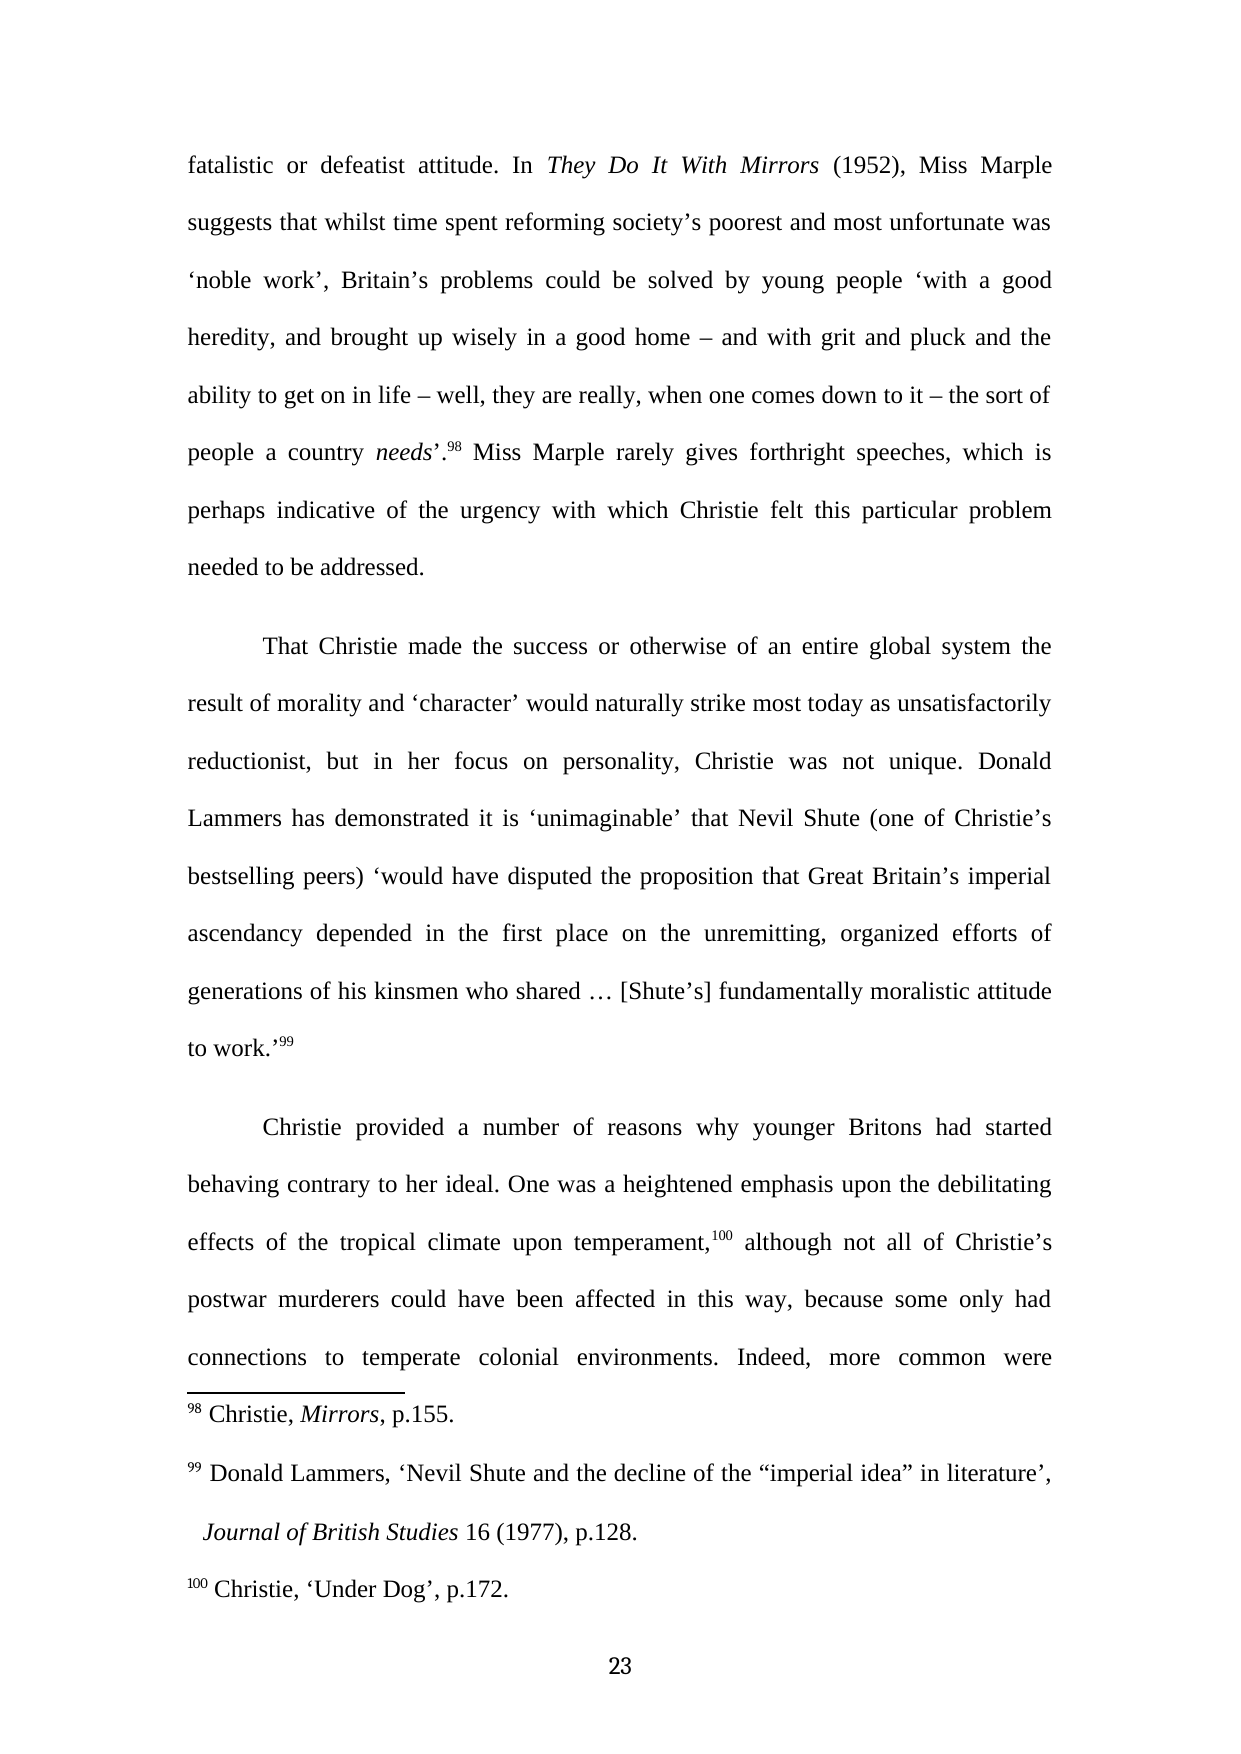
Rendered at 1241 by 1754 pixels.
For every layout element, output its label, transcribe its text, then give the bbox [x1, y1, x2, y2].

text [187, 1112, 1053, 1370]
text That Christie made the success or otherwise of an entire global system the result of morality and ‘character’ would naturally strike most today as unsatisfactorily reductionist, but in her focus on personality, Christie was not unique. Donald Lammers has demonstrated it is ‘unimaginable’ that Nevil Shute (one of Christie’s bestselling peers) ‘would have disputed the proposition that Great Britain’s imperial ascendancy depended in the first place on the unremitting, organized efforts of generations of his kinsmen who shared … [Shute’s] fundamentally moralistic attitude to work.’ [187, 631, 1053, 1062]
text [187, 150, 1053, 581]
